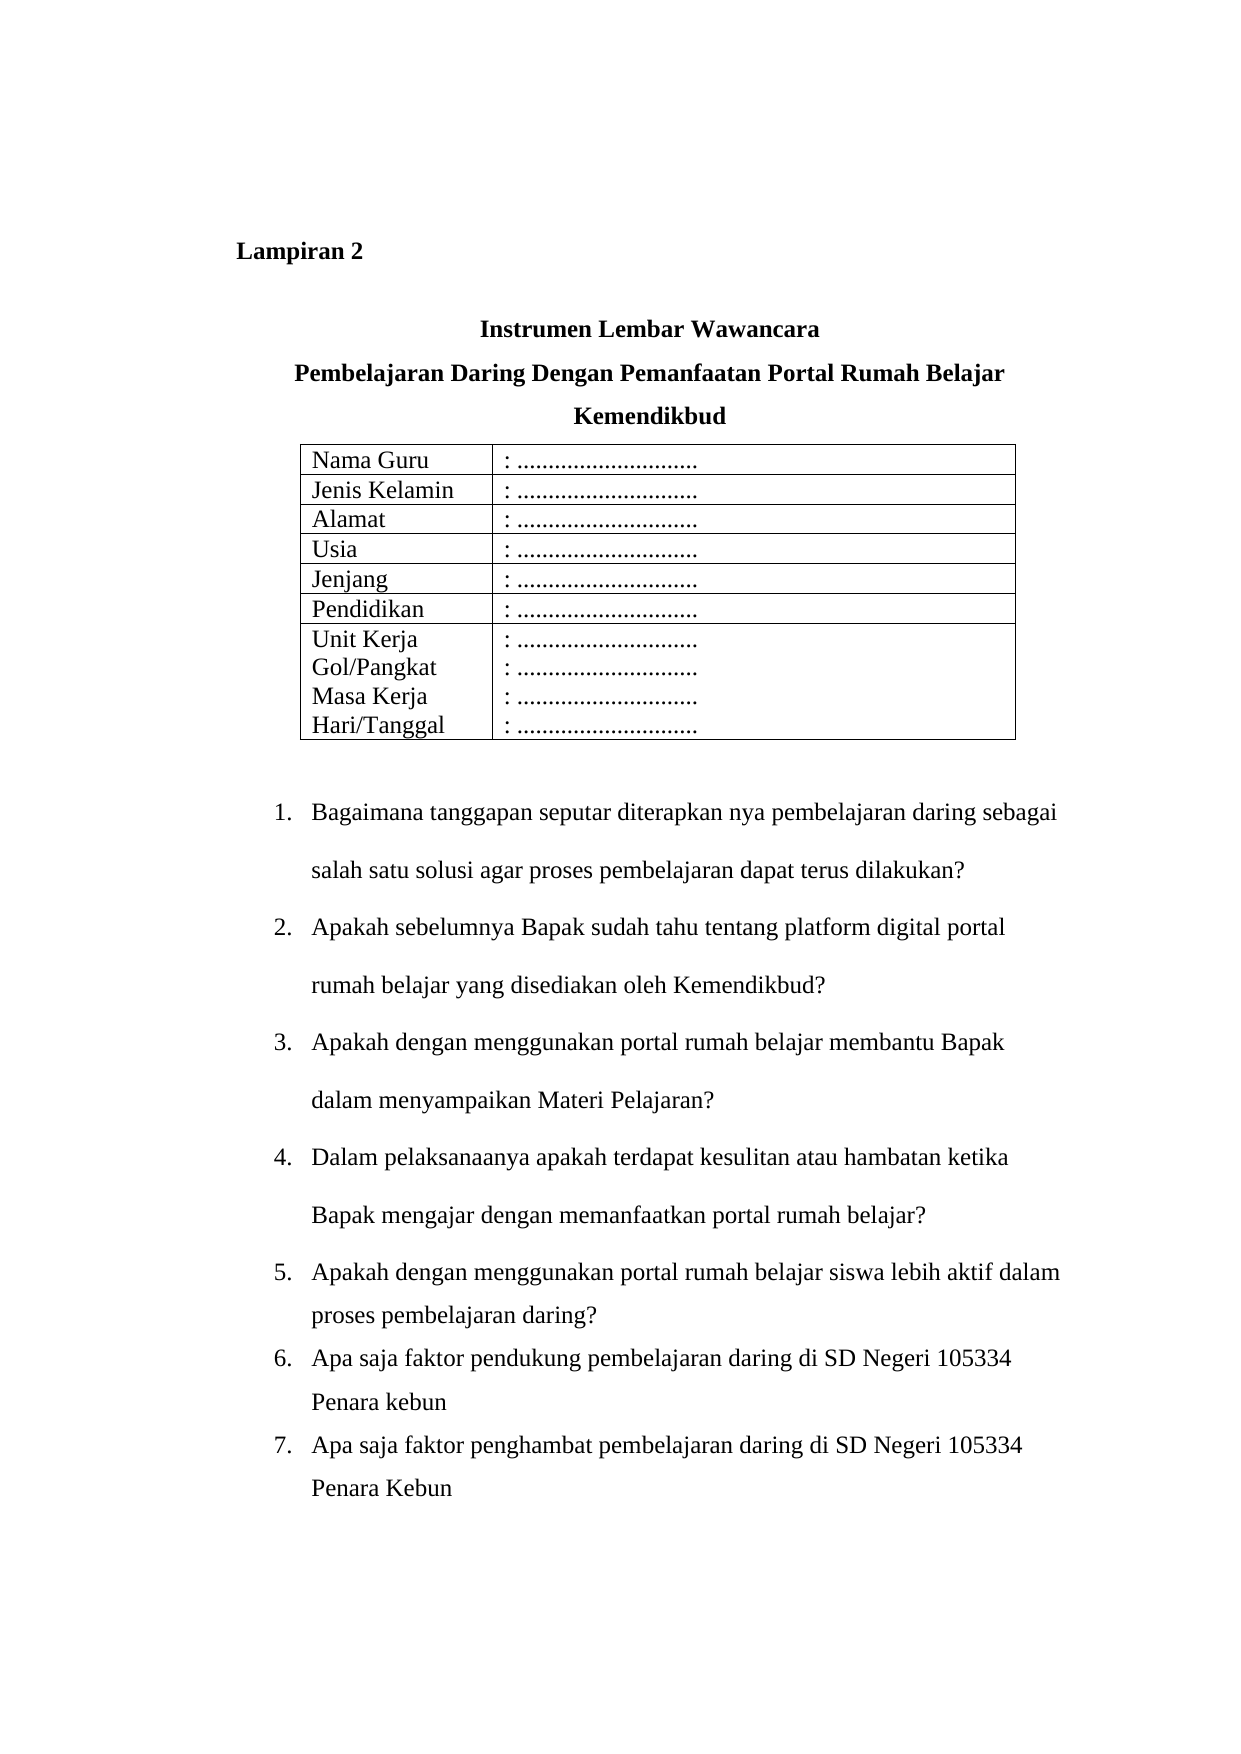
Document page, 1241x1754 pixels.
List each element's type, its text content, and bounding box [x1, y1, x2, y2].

table_cell Unit Kerja Gol/Pangkat Masa Kerja Hari/Tanggal [301, 624, 492, 739]
list Apakah dengan menggunakan portal rumah belajar membantu Bapak dalam menyampaikan Materi Pelajaran? [274, 1027, 1063, 1113]
table_header : ............................. [493, 445, 1015, 474]
list Apa saja faktor penghambat pembelajaran daring di SD Negeri 105334 Penara Kebun [274, 1430, 1063, 1502]
text Lampiran 2 [236, 236, 1063, 265]
list Dalam pelaksanaanya apakah terdapat kesulitan atau hambatan ketika Bapak mengajar dengan memanfaatkan portal rumah belajar? [274, 1142, 1063, 1228]
list Apakah dengan menggunakan portal rumah belajar siswa lebih aktif dalam proses pembelajaran daring? [274, 1257, 1063, 1329]
list Apa saja faktor pendukung pembelajaran daring di SD Negeri 105334 Penara kebun [274, 1343, 1063, 1415]
table_cell Jenis Kelamin [301, 475, 492, 503]
table_cell Pendidikan [301, 594, 492, 623]
list Bagaimana tanggapan seputar diterapkan nya pembelajaran daring sebagai salah satu solusi agar proses pembelajaran dapat terus dilakukan? [274, 797, 1063, 883]
text Instrumen Lembar Wawancara [236, 314, 1063, 343]
table_cell : ............................. [493, 475, 1015, 503]
table_cell Alamat [301, 505, 492, 533]
table_cell : ............................. [493, 505, 1015, 533]
table_cell Usia [301, 534, 492, 563]
table_cell : ............................. [493, 594, 1015, 623]
text Pembelajaran Daring Dengan Pemanfaatan Portal Rumah Belajar Kemendikbud [236, 358, 1063, 429]
table_cell : ............................. [493, 564, 1015, 593]
table_header Nama Guru [301, 445, 492, 474]
table_cell Jenjang [301, 564, 492, 593]
table_cell : ............................. : ............................. : ............................. : ............................. [493, 624, 1015, 739]
table_cell : ............................. [493, 534, 1015, 563]
list Apakah sebelumnya Bapak sudah tahu tentang platform digital portal rumah belajar yang disediakan oleh Kemendikbud? [274, 912, 1063, 998]
